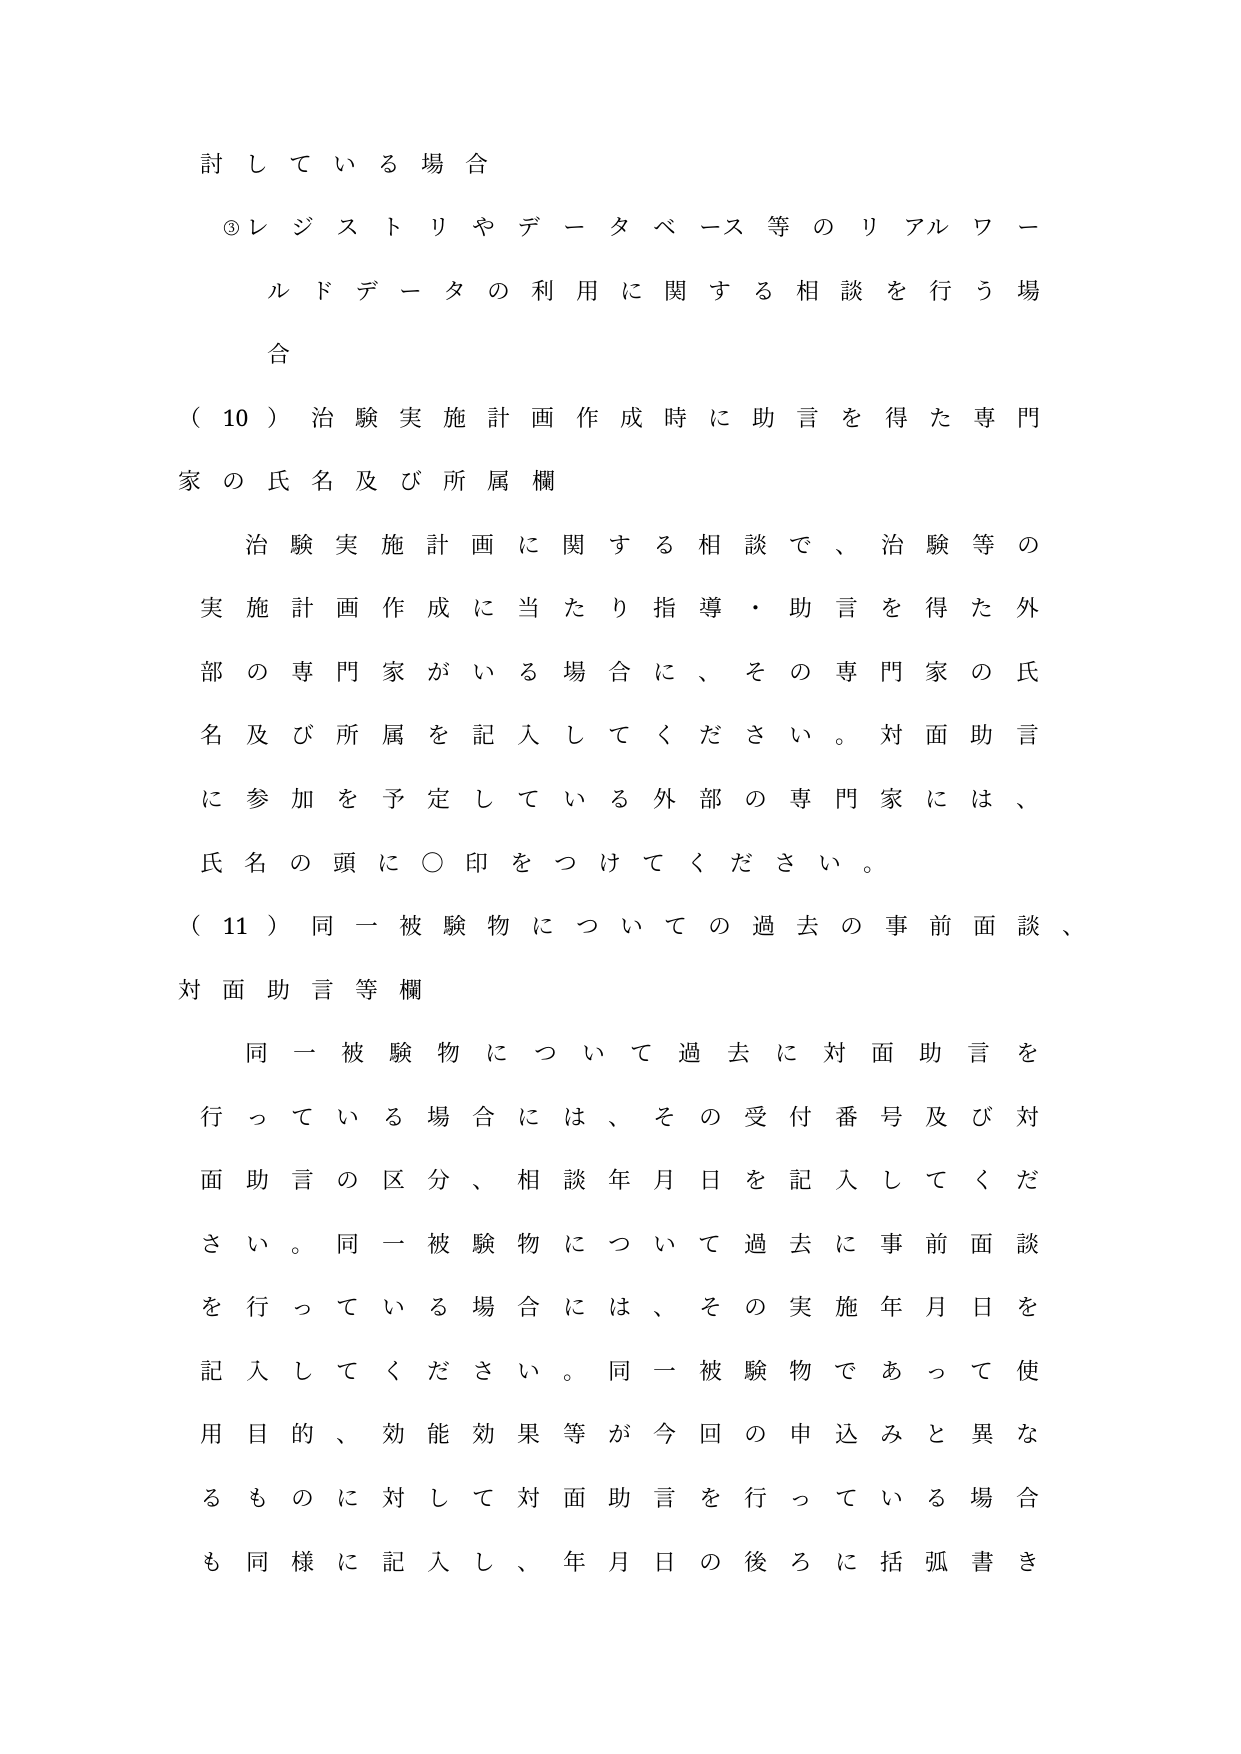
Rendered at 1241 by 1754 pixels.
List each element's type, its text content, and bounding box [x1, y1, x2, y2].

text （10）治験実施計画作成時に助言を得た専門家の氏名及び所属欄 [178, 384, 1062, 512]
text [201, 130, 1062, 194]
text ③レジストリやデータベース等のリアルワールドデータの利用に関する相談を行う場合 [223, 194, 1062, 384]
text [201, 1020, 1062, 1592]
text 治験実施計画に関する相談で、治験等の実施計画作成に当たり指導・助言を得た外部の専門家がいる場合に、その専門家の氏名及び所属を記入してください。対面助言に参加を予定している外部の専門家には、氏名の頭に○印をつけてください。 [201, 512, 1062, 893]
text （11）同一被験物についての過去の事前面談、対面助言等欄 [178, 893, 1062, 1020]
